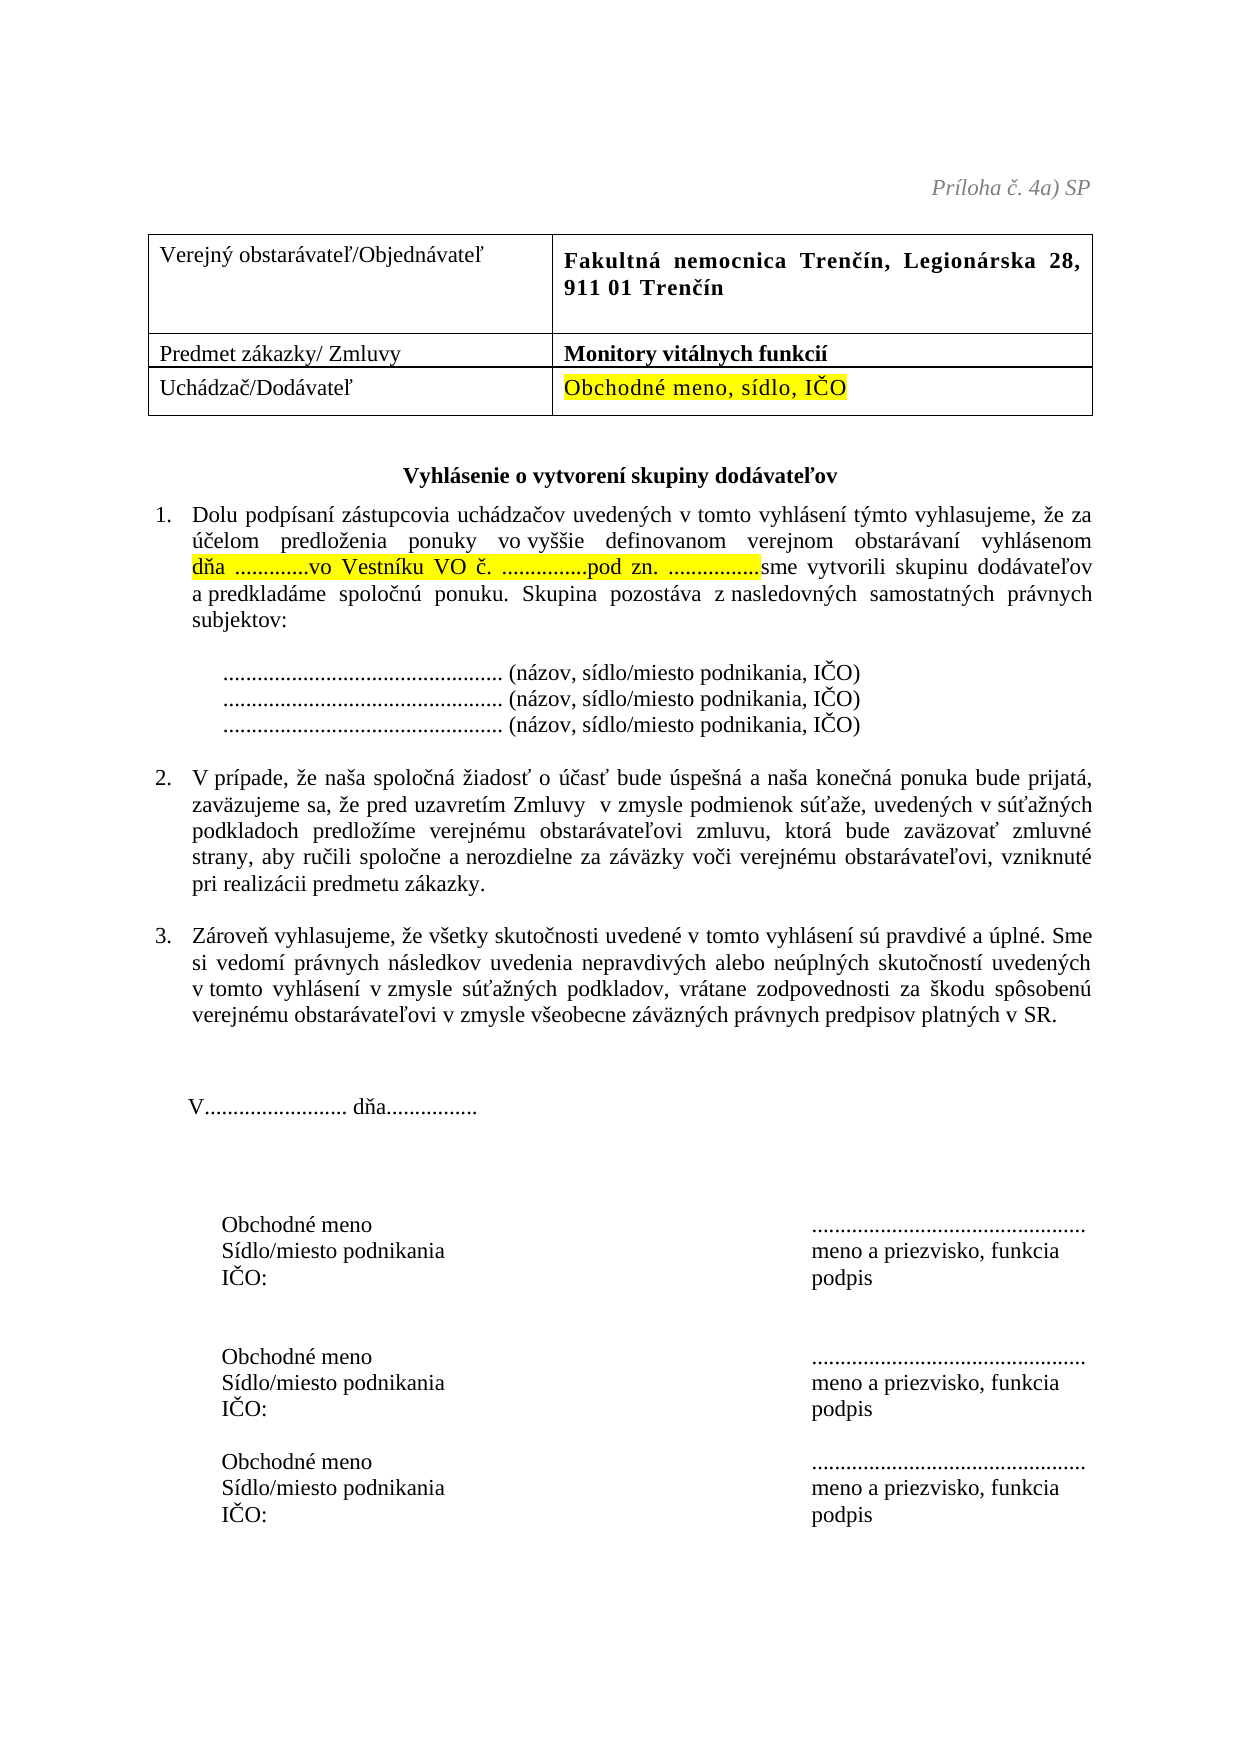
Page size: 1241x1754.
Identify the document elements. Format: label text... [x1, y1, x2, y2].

text Sídlo/miesto podnikania meno a priezvisko, funkcia [148, 1474, 1093, 1501]
table_cell Uchádzač/Dodávateľ [149, 368, 552, 415]
table_cell Predmet zákazky/ Zmluvy [149, 334, 552, 366]
table_cell Monitory vitálnych funkcií [553, 334, 1092, 366]
list V prípade, že naša spoločná žiadosť o účasť bude úspešná a naša konečná ponuka bude prijatá, zaväzujeme sa, že pred uzavretím Zmluvy v zmysle podmienok súťaže, uvedených v súťažných podkladoch predložíme verejnému obstarávateľovi zmluvu, ktorá bude zaväzovať zmluvné strany, aby ručili spoločne a nerozdielne za záväzky voči verejnému obstarávateľovi, vzniknuté pri realizácii predmetu zákazky. [155, 764, 1093, 896]
text Vyhlásenie o vytvorení skupiny dodávateľov [148, 462, 1093, 488]
list ................................................. (názov, sídlo/miesto podnikania, IČO) [223, 712, 1093, 738]
text Obchodné meno ................................................ [148, 1343, 1093, 1369]
text V......................... dňa................ [148, 1093, 1093, 1119]
text Obchodné meno ................................................ [148, 1211, 1093, 1237]
text Sídlo/miesto podnikania meno a priezvisko, funkcia [148, 1369, 1093, 1395]
table_cell Obchodné meno, sídlo, IČO [553, 368, 1092, 415]
table_header Verejný obstarávateľ/Objednávateľ [149, 235, 552, 333]
text Obchodné meno ................................................ [148, 1448, 1093, 1474]
list Dolu podpísaní zástupcovia uchádzačov uvedených v tomto vyhlásení týmto vyhlasujeme, že za účelom predloženia ponuky vo vyššie definovanom verejnom obstarávaní vyhlásenom dňa .............vo Vestníku VO č. ...............pod zn. ................sme vytvorili skupinu dodávateľov a predkladáme spoločnú ponuku. Skupina pozostáva z nasledovných samostatných právnych subjektov: [155, 501, 1093, 632]
text Príloha č. 4a) SP [148, 174, 1093, 200]
table_header Fakultná nemocnica Trenčín, Legionárska 28, 911 01 Trenčín [553, 235, 1092, 333]
list ................................................. (názov, sídlo/miesto podnikania, IČO) [223, 659, 1093, 685]
text IČO: podpis [148, 1501, 1093, 1527]
text Sídlo/miesto podnikania meno a priezvisko, funkcia [148, 1237, 1093, 1264]
text IČO: podpis [148, 1264, 1093, 1290]
list ................................................. (názov, sídlo/miesto podnikania, IČO) [223, 685, 1093, 712]
list Zároveň vyhlasujeme, že všetky skutočnosti uvedené v tomto vyhlásení sú pravdivé a úplné. Sme si vedomí právnych následkov uvedenia nepravdivých alebo neúplných skutočností uvedených v tomto vyhlásení v zmysle súťažných podkladov, vrátane zodpovednosti za škodu spôsobenú verejnému obstarávateľovi v zmysle všeobecne záväzných právnych predpisov platných v SR. [155, 922, 1093, 1028]
text IČO: podpis [148, 1395, 1093, 1422]
